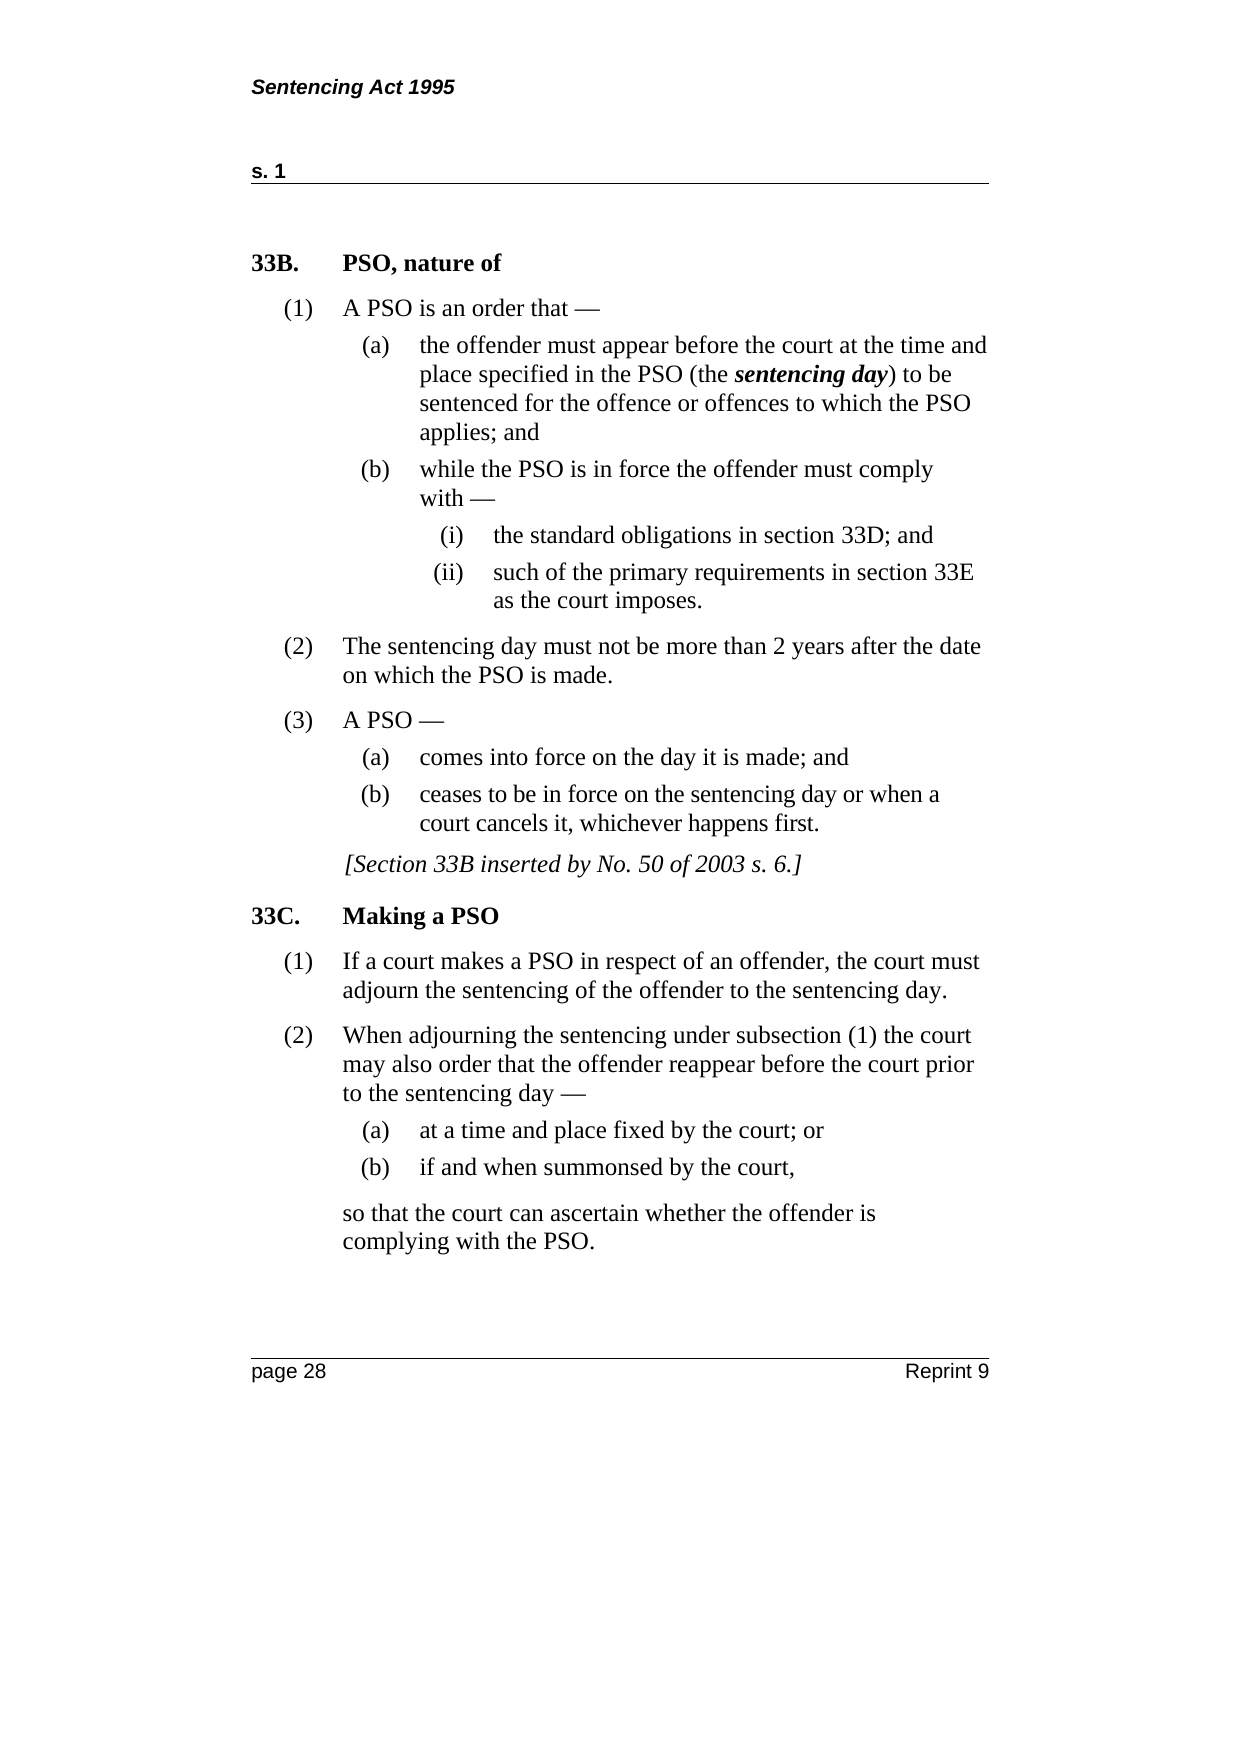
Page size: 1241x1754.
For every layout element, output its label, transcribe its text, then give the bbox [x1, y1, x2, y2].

text (2) When adjourning the sentencing under subsection (1) the court may also order that the offender reappear before the court prior to the sentencing day — [251, 1021, 989, 1107]
text (a) the offender must appear before the court at the time and place specified in the PSO (the sentencing day) to be sentenced for the offence or offences to which the PSO applies; and [251, 331, 989, 446]
text (a) at a time and place fixed by the court; or [251, 1115, 989, 1144]
text so that the court can ascertain whether the offender is complying with the PSO. [251, 1198, 989, 1255]
text (ii) such of the primary requirements in section 33E as the court imposes. [251, 557, 989, 614]
text (1) A PSO is an order that — [251, 293, 989, 322]
text [Section 33B inserted by No. 50 of 2003 s. 6.] [251, 849, 989, 878]
subtitle 33B. PSO, nature of [251, 248, 989, 277]
subtitle 33C. Making a PSO [251, 901, 989, 930]
text (i) the standard obligations in section 33D; and [251, 520, 989, 548]
text (b) while the PSO is in force the offender must comply with — [251, 454, 989, 511]
text (3) A PSO — [251, 705, 989, 734]
text (a) comes into force on the day it is made; and [251, 742, 989, 771]
text (b) if and when summonsed by the court, [251, 1152, 989, 1181]
text (b) ceases to be in force on the sentencing day or when a court cancels it, whichever happens first. [251, 779, 989, 837]
text (1) If a court makes a PSO in respect of an offender, the court must adjourn the sentencing of the offender to the sentencing day. [251, 946, 989, 1004]
text (2) The sentencing day must not be more than 2 years after the date on which the PSO is made. [251, 631, 989, 688]
